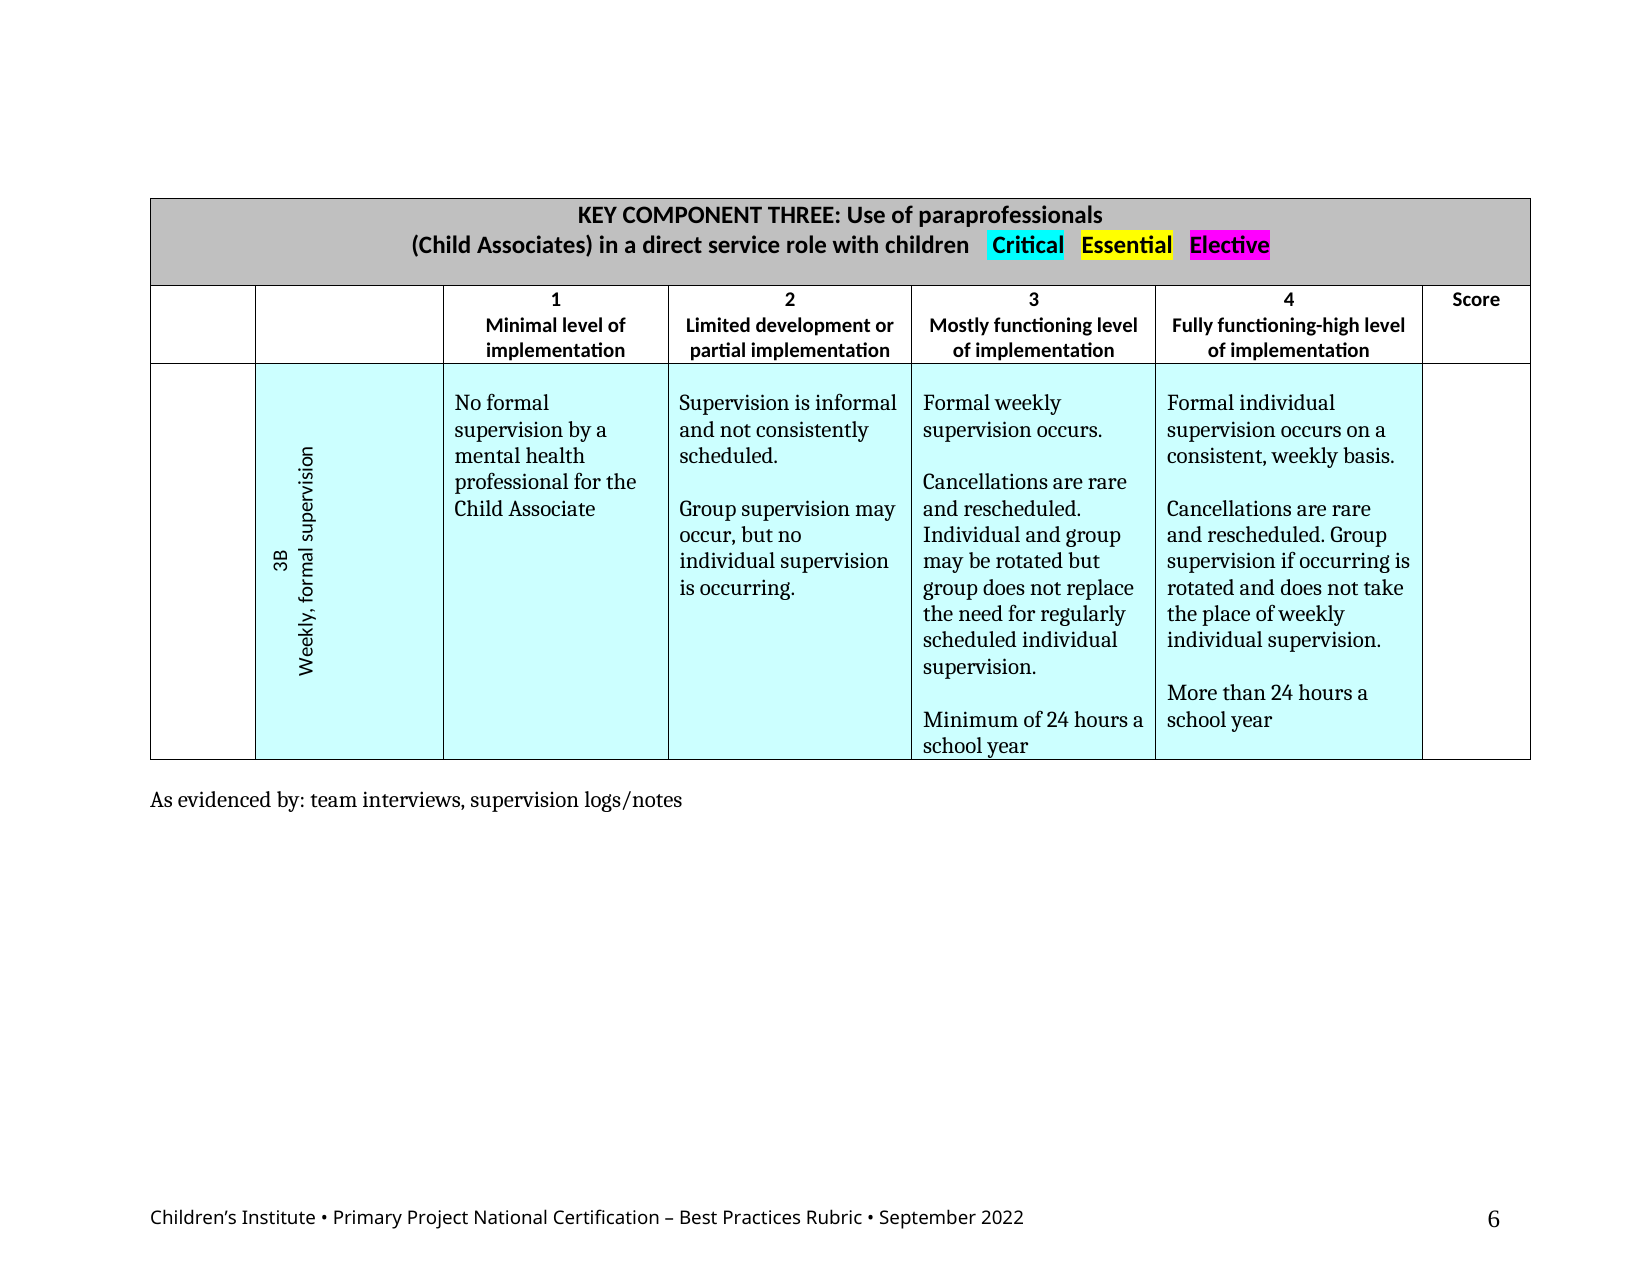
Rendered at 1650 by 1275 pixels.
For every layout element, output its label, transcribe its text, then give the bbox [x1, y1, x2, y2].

table_cell Formal individual supervision occurs on a consistent, weekly basis. Cancellations are rare and rescheduled. Group supervision if occurring is rotated and does not take the place of weekly individual supervision. More than 24 hours a school year [1156, 364, 1422, 759]
table_cell Supervision is informal and not consistently scheduled. Group supervision may occur, but no individual supervision is occurring. [669, 364, 911, 759]
table_cell 2 Limited development or partial implementation [669, 286, 911, 363]
table_header KEY COMPONENT THREE: Use of paraprofessionals (Child Associates) in a direct service role with children Critical Essential Elective [151, 199, 1530, 285]
table_cell 3 Mostly functioning level of implementation [912, 286, 1155, 363]
table_cell No formal supervision by a mental health professional for the Child Associate [444, 364, 668, 759]
text As evidenced by: team interviews, supervision logs/notes [150, 786, 1500, 813]
table_cell 1 Minimal level of implementation [444, 286, 668, 363]
table_cell Formal weekly supervision occurs. Cancellations are rare and rescheduled. Individual and group may be rotated but group does not replace the need for regularly scheduled individual supervision. Minimum of 24 hours a school year [912, 364, 1155, 759]
table_cell [151, 286, 255, 363]
table_cell [151, 364, 255, 759]
table_cell [256, 286, 443, 363]
table_cell 3B Weekly, formal supervision [256, 364, 443, 759]
table_cell Score [1423, 286, 1530, 363]
table_cell 4 Fully functioning-high level of implementation [1156, 286, 1422, 363]
table_cell [1423, 364, 1530, 759]
